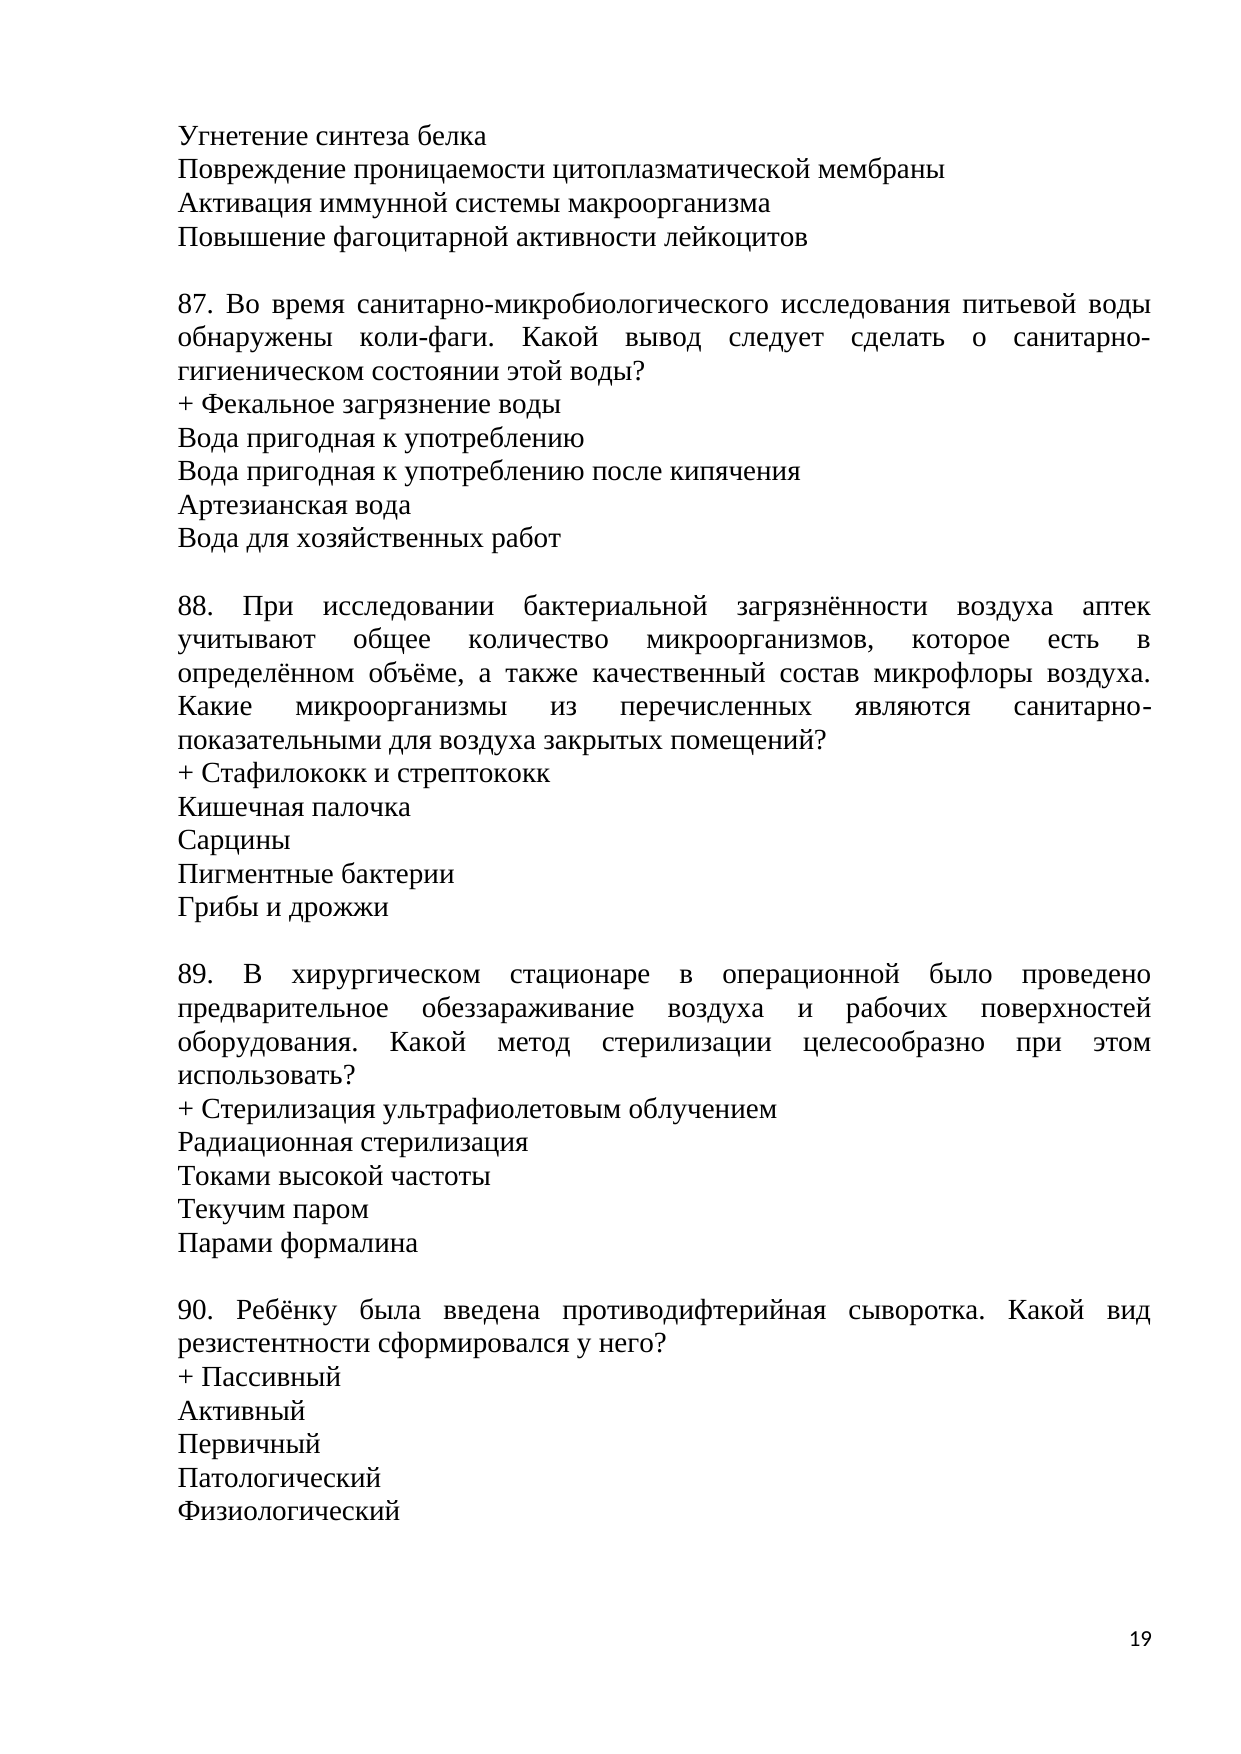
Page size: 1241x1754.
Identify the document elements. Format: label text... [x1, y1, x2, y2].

text Патологический [177, 1460, 1152, 1493]
text Сарцины [177, 822, 1152, 856]
text Кишечная палочка [177, 789, 1152, 822]
text Первичный [177, 1426, 1152, 1460]
text Артезианская вода [177, 487, 1152, 521]
text + Стерилизация ультрафиолетовым облучением [177, 1091, 1152, 1124]
text Активный [177, 1393, 1152, 1426]
text Парами формалина [177, 1225, 1152, 1258]
text 87. Во время санитарно-микробиологического исследования питьевой воды обнаружены коли-фаги. Какой вывод следует сделать о санитарно-гигиеническом состоянии этой воды? [177, 286, 1152, 386]
text Токами высокой частоты [177, 1158, 1152, 1191]
text 88. При исследовании бактериальной загрязнённости воздуха аптек учитывают общее количество микроорганизмов, которое есть в определённом объёме, а также качественный состав микрофлоры воздуха. Какие микроорганизмы из перечисленных являются санитарно-показательными для воздуха закрытых помещений? [177, 588, 1152, 755]
text Грибы и дрожжи [177, 889, 1152, 923]
text 89. В хирургическом стационаре в операционной было проведено предварительное обеззараживание воздуха и рабочих поверхностей оборудования. Какой метод стерилизации целесообразно при этом использовать? [177, 957, 1152, 1091]
text Физиологический [177, 1493, 1152, 1527]
text + Фекальное загрязнение воды [177, 386, 1152, 420]
text Вода пригодная к употреблению [177, 420, 1152, 453]
text Угнетение синтеза белка [177, 118, 1152, 152]
text Текучим паром [177, 1191, 1152, 1225]
text + Пассивный [177, 1359, 1152, 1393]
text Активация иммунной системы макроорганизма [177, 185, 1152, 219]
text Повреждение проницаемости цитоплазматической мембраны [177, 152, 1152, 185]
text + Стафилококк и стрептококк [177, 755, 1152, 789]
text Пигментные бактерии [177, 856, 1152, 889]
text Вода пригодная к употреблению после кипячения [177, 453, 1152, 487]
text Вода для хозяйственных работ [177, 521, 1152, 554]
text Повышение фагоцитарной активности лейкоцитов [177, 219, 1152, 252]
text 90. Ребёнку была введена противодифтерийная сыворотка. Какой вид резистентности сформировался у него? [177, 1292, 1152, 1359]
text Радиационная стерилизация [177, 1124, 1152, 1158]
